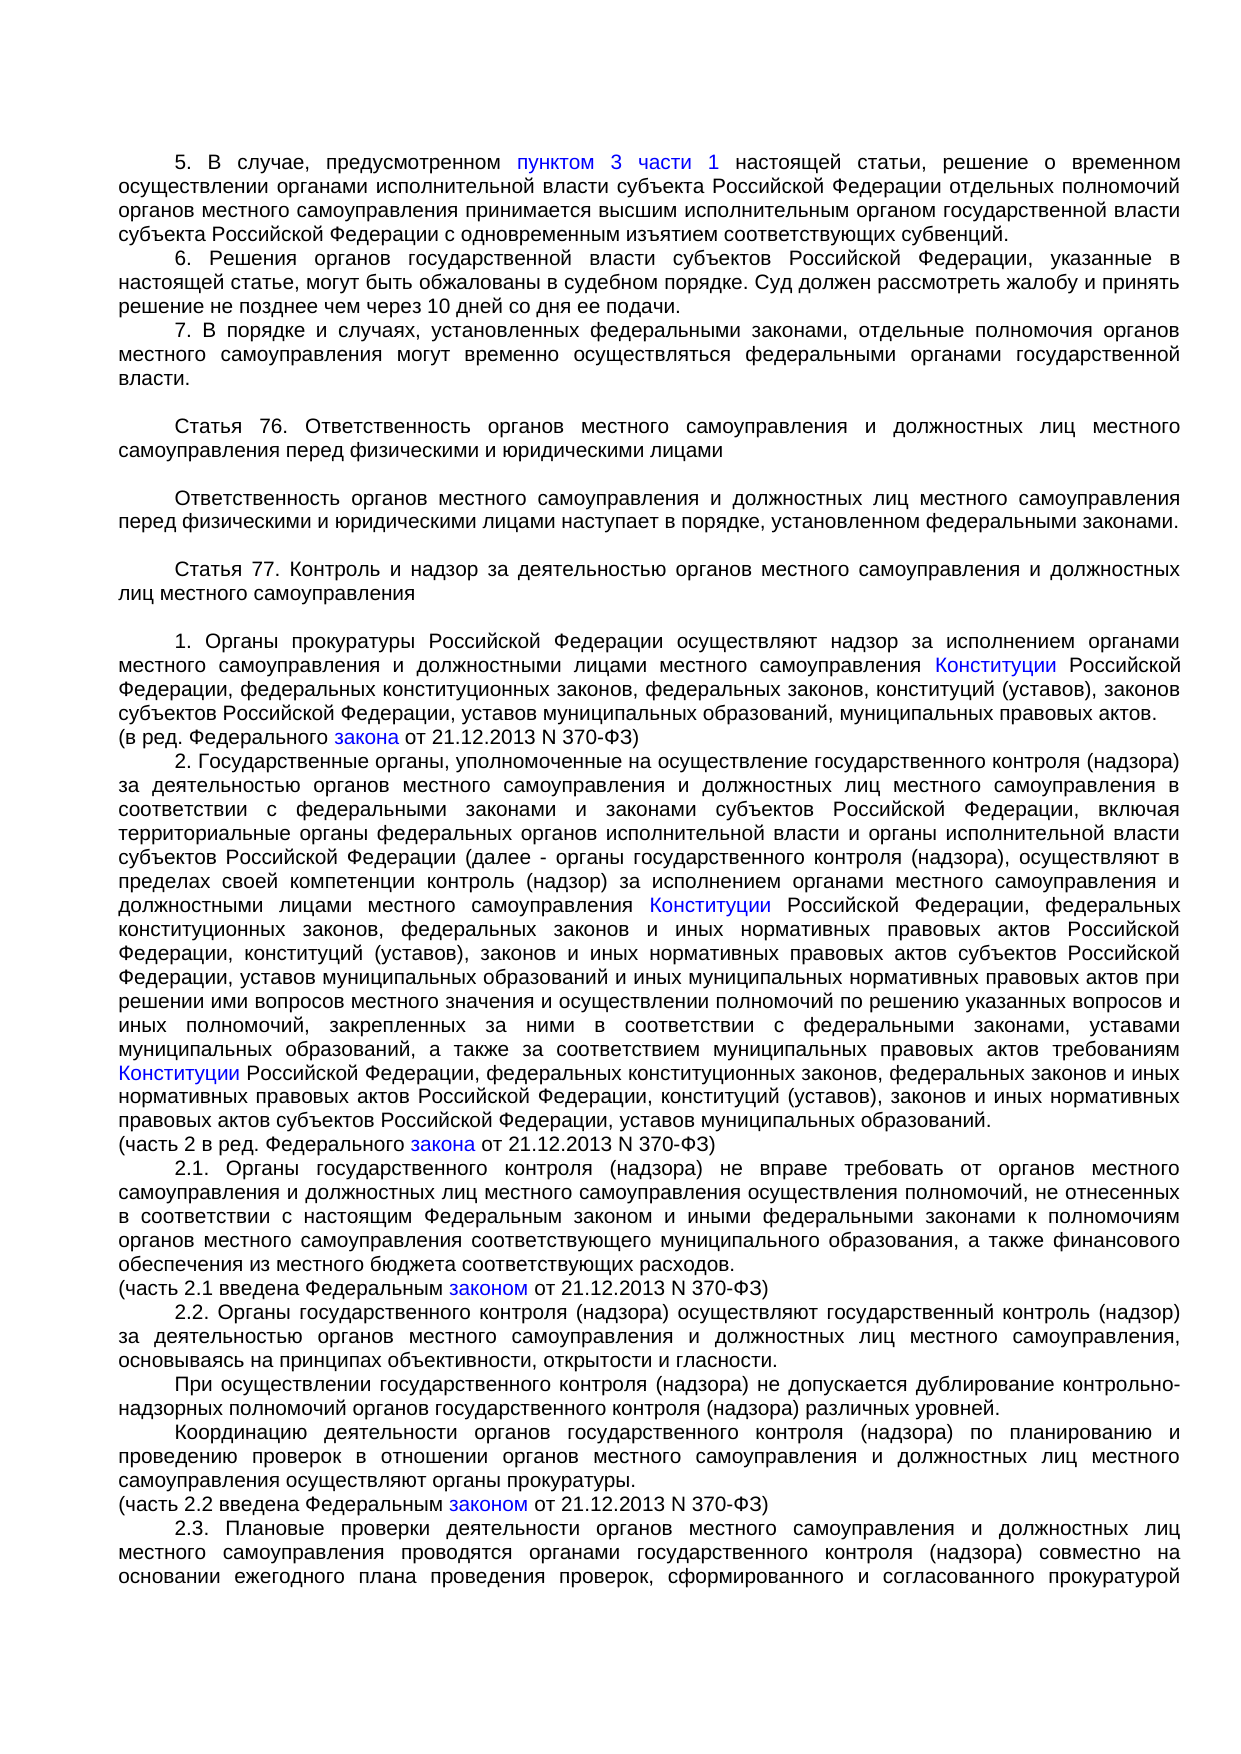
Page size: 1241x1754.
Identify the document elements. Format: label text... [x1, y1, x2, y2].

text 1. Органы прокуратуры Российской Федерации осуществляют надзор за исполнением органами местного самоуправления и должностными лицами местного самоуправления Конституции Российской Федерации, федеральных конституционных законов, федеральных законов, конституций (уставов), законов субъектов Российской Федерации, уставов муниципальных образований, муниципальных правовых актов. [118, 629, 1181, 725]
text 2. Государственные органы, уполномоченные на осуществление государственного контроля (надзора) за деятельностью органов местного самоуправления и должностных лиц местного самоуправления в соответствии с федеральными законами и законами субъектов Российской Федерации, включая территориальные органы федеральных органов исполнительной власти и органы исполнительной власти субъектов Российской Федерации (далее - органы государственного контроля (надзора), осуществляют в пределах своей компетенции контроль (надзор) за исполнением органами местного самоуправления и должностными лицами местного самоуправления Конституции Российской Федерации, федеральных конституционных законов, федеральных законов и иных нормативных правовых актов Российской Федерации, конституций (уставов), законов и иных нормативных правовых актов субъектов Российской Федерации, уставов муниципальных образований и иных муниципальных нормативных правовых актов при решении ими вопросов местного значения и осуществлении полномочий по решению указанных вопросов и иных полномочий, закрепленных за ними в соответствии с федеральными законами, уставами муниципальных образований, а также за соответствием муниципальных правовых актов требованиям Конституции Российской Федерации, федеральных конституционных законов, федеральных законов и иных нормативных правовых актов Российской Федерации, конституций (уставов), законов и иных нормативных правовых актов субъектов Российской Федерации, уставов муниципальных образований. [118, 749, 1181, 1132]
text 5. В случае, предусмотренном пунктом 3 части 1 настоящей статьи, решение о временном осуществлении органами исполнительной власти субъекта Российской Федерации отдельных полномочий органов местного самоуправления принимается высшим исполнительным органом государственной власти субъекта Российской Федерации с одновременным изъятием соответствующих субвенций. [118, 150, 1181, 246]
text 2.1. Органы государственного контроля (надзора) не вправе требовать от органов местного самоуправления и должностных лиц местного самоуправления осуществления полномочий, не отнесенных в соответствии с настоящим Федеральным законом и иными федеральными законами к полномочиям органов местного самоуправления соответствующего муниципального образования, а также финансового обеспечения из местного бюджета соответствующих расходов. [118, 1156, 1181, 1276]
text 7. В порядке и случаях, установленных федеральными законами, отдельные полномочия органов местного самоуправления могут временно осуществляться федеральными органами государственной власти. [118, 318, 1181, 389]
text 6. Решения органов государственной власти субъектов Российской Федерации, указанные в настоящей статье, могут быть обжалованы в судебном порядке. Суд должен рассмотреть жалобу и принять решение не позднее чем через 10 дней со дня ее подачи. [118, 246, 1181, 318]
text (в ред. Федерального закона от 21.12.2013 N 370-ФЗ) [118, 725, 1181, 749]
text (часть 2.2 введена Федеральным законом от 21.12.2013 N 370-ФЗ) [118, 1492, 1181, 1516]
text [118, 1516, 1181, 1587]
text (часть 2.1 введена Федеральным законом от 21.12.2013 N 370-ФЗ) [118, 1276, 1181, 1300]
text 2.2. Органы государственного контроля (надзора) осуществляют государственный контроль (надзор) за деятельностью органов местного самоуправления и должностных лиц местного самоуправления, основываясь на принципах объективности, открытости и гласности. [118, 1300, 1181, 1372]
text Статья 77. Контроль и надзор за деятельностью органов местного самоуправления и должностных лиц местного самоуправления [118, 557, 1181, 605]
text Ответственность органов местного самоуправления и должностных лиц местного самоуправления перед физическими и юридическими лицами наступает в порядке, установленном федеральными законами. [118, 485, 1181, 533]
text При осуществлении государственного контроля (надзора) не допускается дублирование контрольно-надзорных полномочий органов государственного контроля (надзора) различных уровней. [118, 1372, 1181, 1420]
text (часть 2 в ред. Федерального закона от 21.12.2013 N 370-ФЗ) [118, 1132, 1181, 1156]
text Координацию деятельности органов государственного контроля (надзора) по планированию и проведению проверок в отношении органов местного самоуправления и должностных лиц местного самоуправления осуществляют органы прокуратуры. [118, 1420, 1181, 1492]
text Статья 76. Ответственность органов местного самоуправления и должностных лиц местного самоуправления перед физическими и юридическими лицами [118, 413, 1181, 461]
